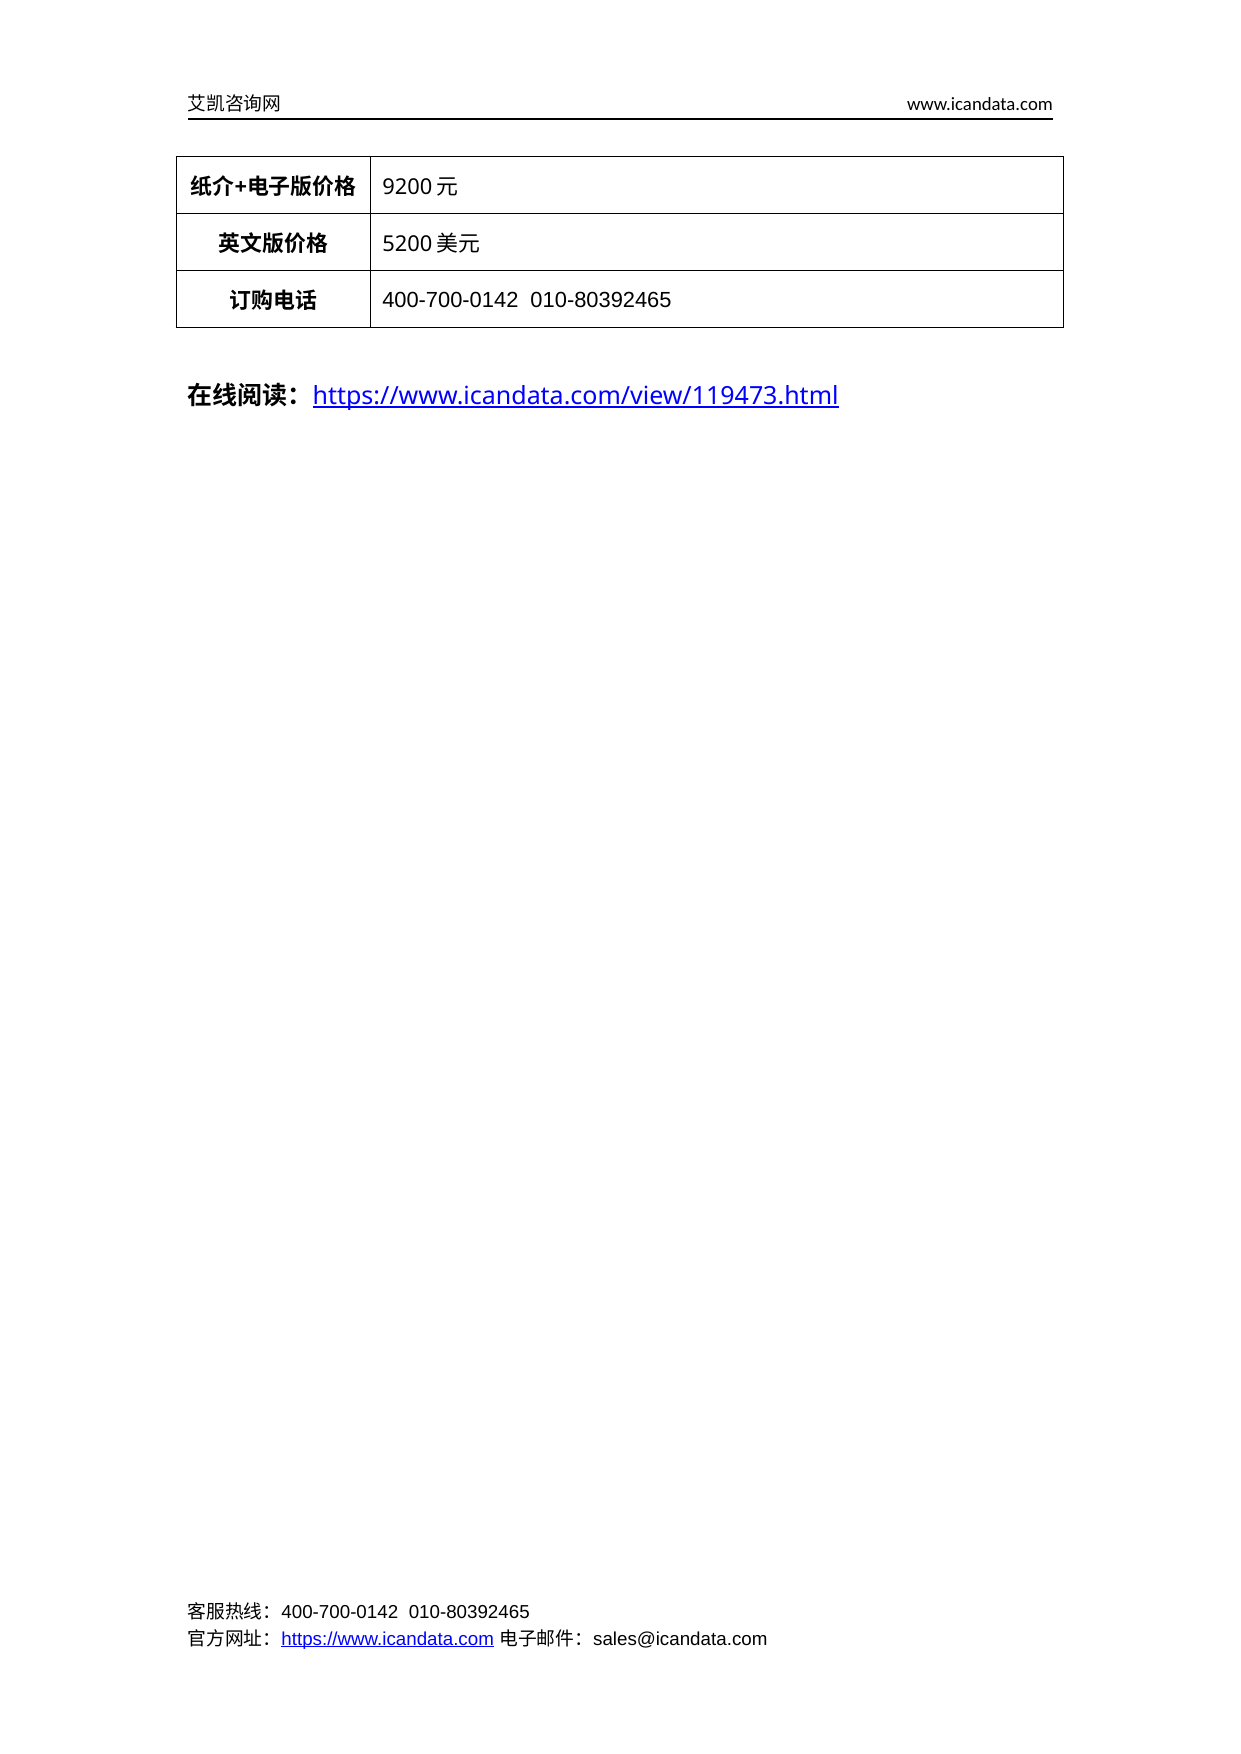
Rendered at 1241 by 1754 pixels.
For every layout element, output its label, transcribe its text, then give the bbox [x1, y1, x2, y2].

table_cell 9200元 [371, 157, 1063, 213]
table_cell 纸介+电子版价格 [177, 157, 370, 213]
text 在线阅读：https://www.icandata.com/view/119473.html [187, 361, 1053, 426]
table_cell 英文版价格 [177, 214, 370, 270]
table_cell 订购电话 [177, 271, 370, 327]
table_cell 5200美元 [371, 214, 1063, 270]
table_cell 400-700-0142 010-80392465 [371, 271, 1063, 327]
